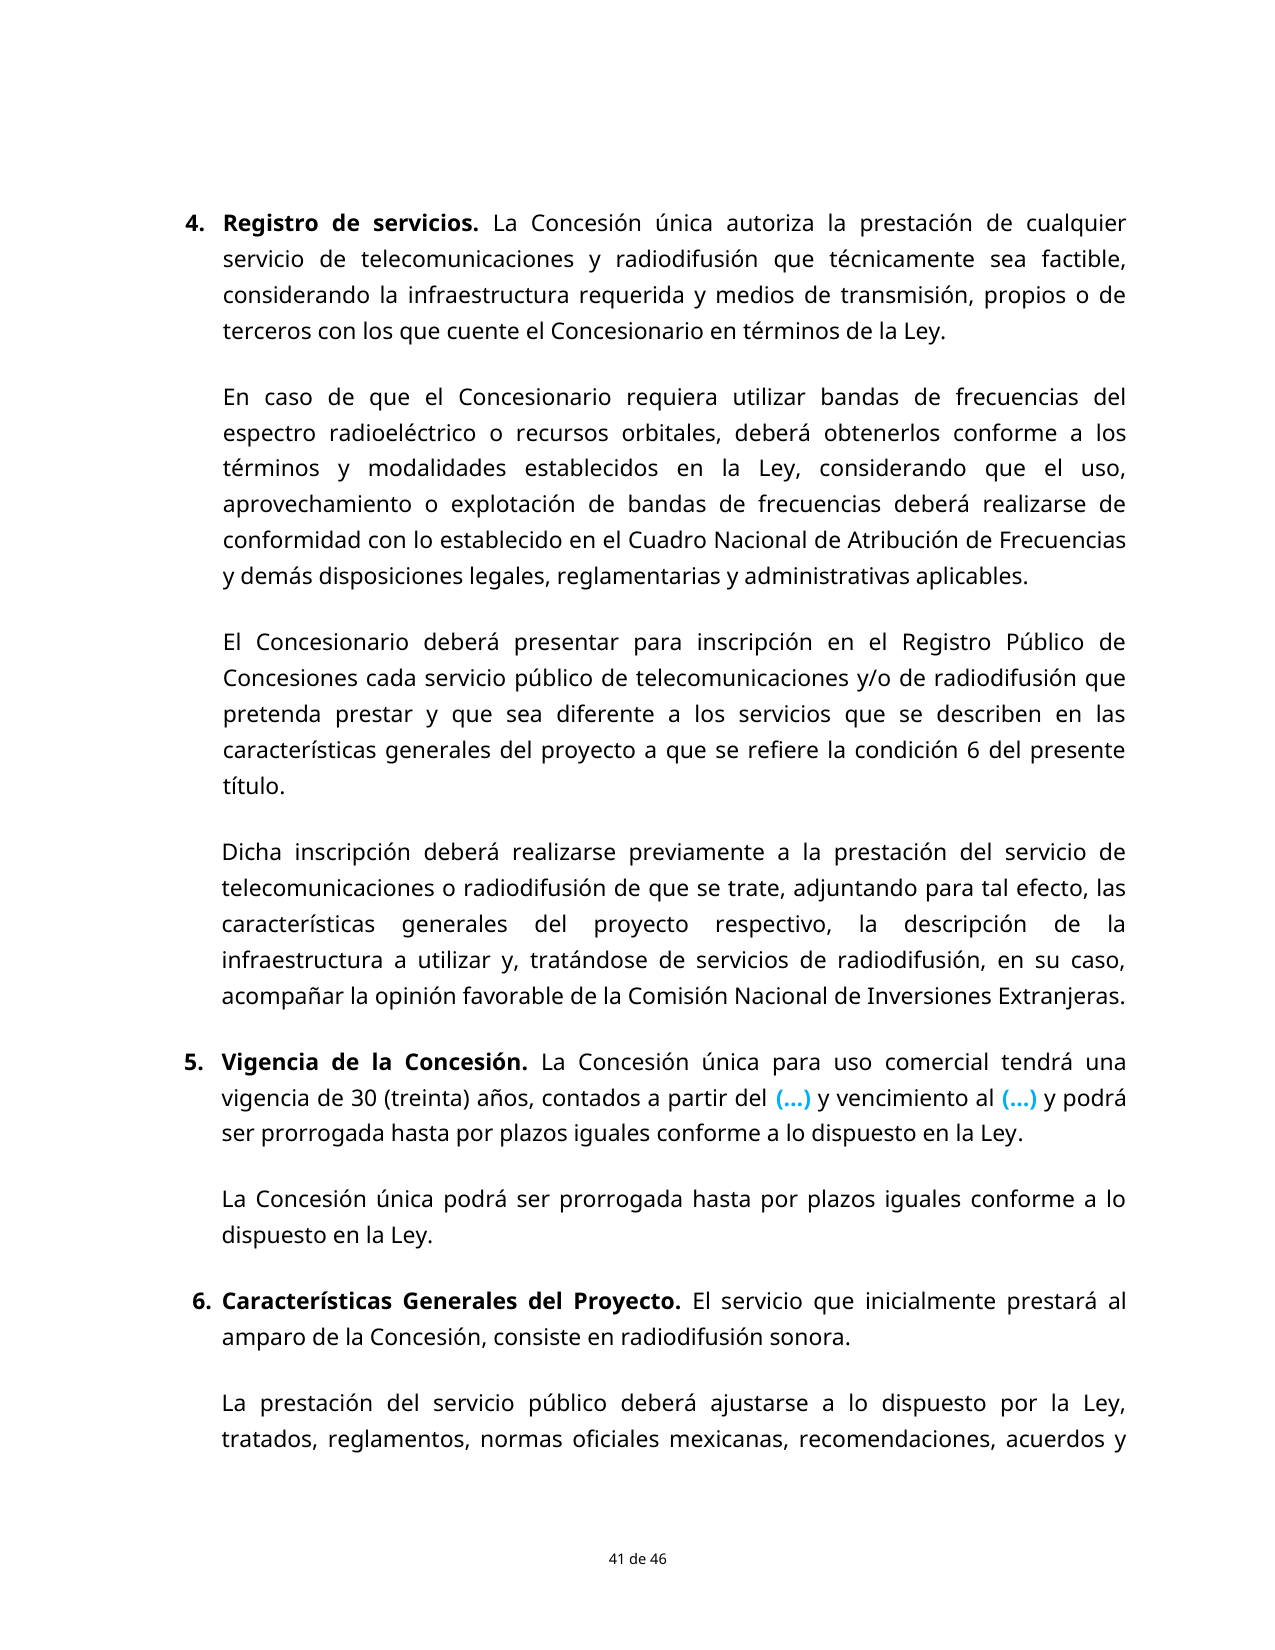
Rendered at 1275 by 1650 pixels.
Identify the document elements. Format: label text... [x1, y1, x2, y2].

text La Concesión única podrá ser prorrogada hasta por plazos iguales conforme a lo dispuesto en la Ley. [221, 1183, 1127, 1251]
list Registro de servicios. La Concesión única autoriza la prestación de cualquier servicio de telecomunicaciones y radiodifusión que técnicamente sea factible, considerando la infraestructura requerida y medios de transmisión, propios o de terceros con los que cuente el Concesionario en términos de la Ley. [185, 207, 1127, 346]
list Vigencia de la Concesión. La Concesión única para uso comercial tendrá una vigencia de 30 (treinta) años, contados a partir del (…) y vencimiento al (…) y podrá ser prorrogada hasta por plazos iguales conforme a lo dispuesto en la Ley. [184, 1046, 1127, 1149]
text Dicha inscripción deberá realizarse previamente a la prestación del servicio de telecomunicaciones o radiodifusión de que se trate, adjuntando para tal efecto, las características generales del proyecto respectivo, la descripción de la infraestructura a utilizar y, tratándose de servicios de radiodifusión, en su caso, acompañar la opinión favorable de la Comisión Nacional de Inversiones Extranjeras. [221, 836, 1127, 1011]
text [221, 1387, 1127, 1454]
text El Concesionario deberá presentar para inscripción en el Registro Público de Concesiones cada servicio público de telecomunicaciones y/o de radiodifusión que pretenda prestar y que sea diferente a los servicios que se describen en las características generales del proyecto a que se refiere la condición 6 del presente título. [223, 626, 1127, 801]
list Características Generales del Proyecto. El servicio que inicialmente prestará al amparo de la Concesión, consiste en radiodifusión sonora. [192, 1285, 1127, 1352]
text En caso de que el Concesionario requiera utilizar bandas de frecuencias del espectro radioeléctrico o recursos orbitales, deberá obtenerlos conforme a los términos y modalidades establecidos en la Ley, considerando que el uso, aprovechamiento o explotación de bandas de frecuencias deberá realizarse de conformidad con lo establecido en el Cuadro Nacional de Atribución de Frecuencias y demás disposiciones legales, reglamentarias y administrativas aplicables. [223, 381, 1127, 591]
